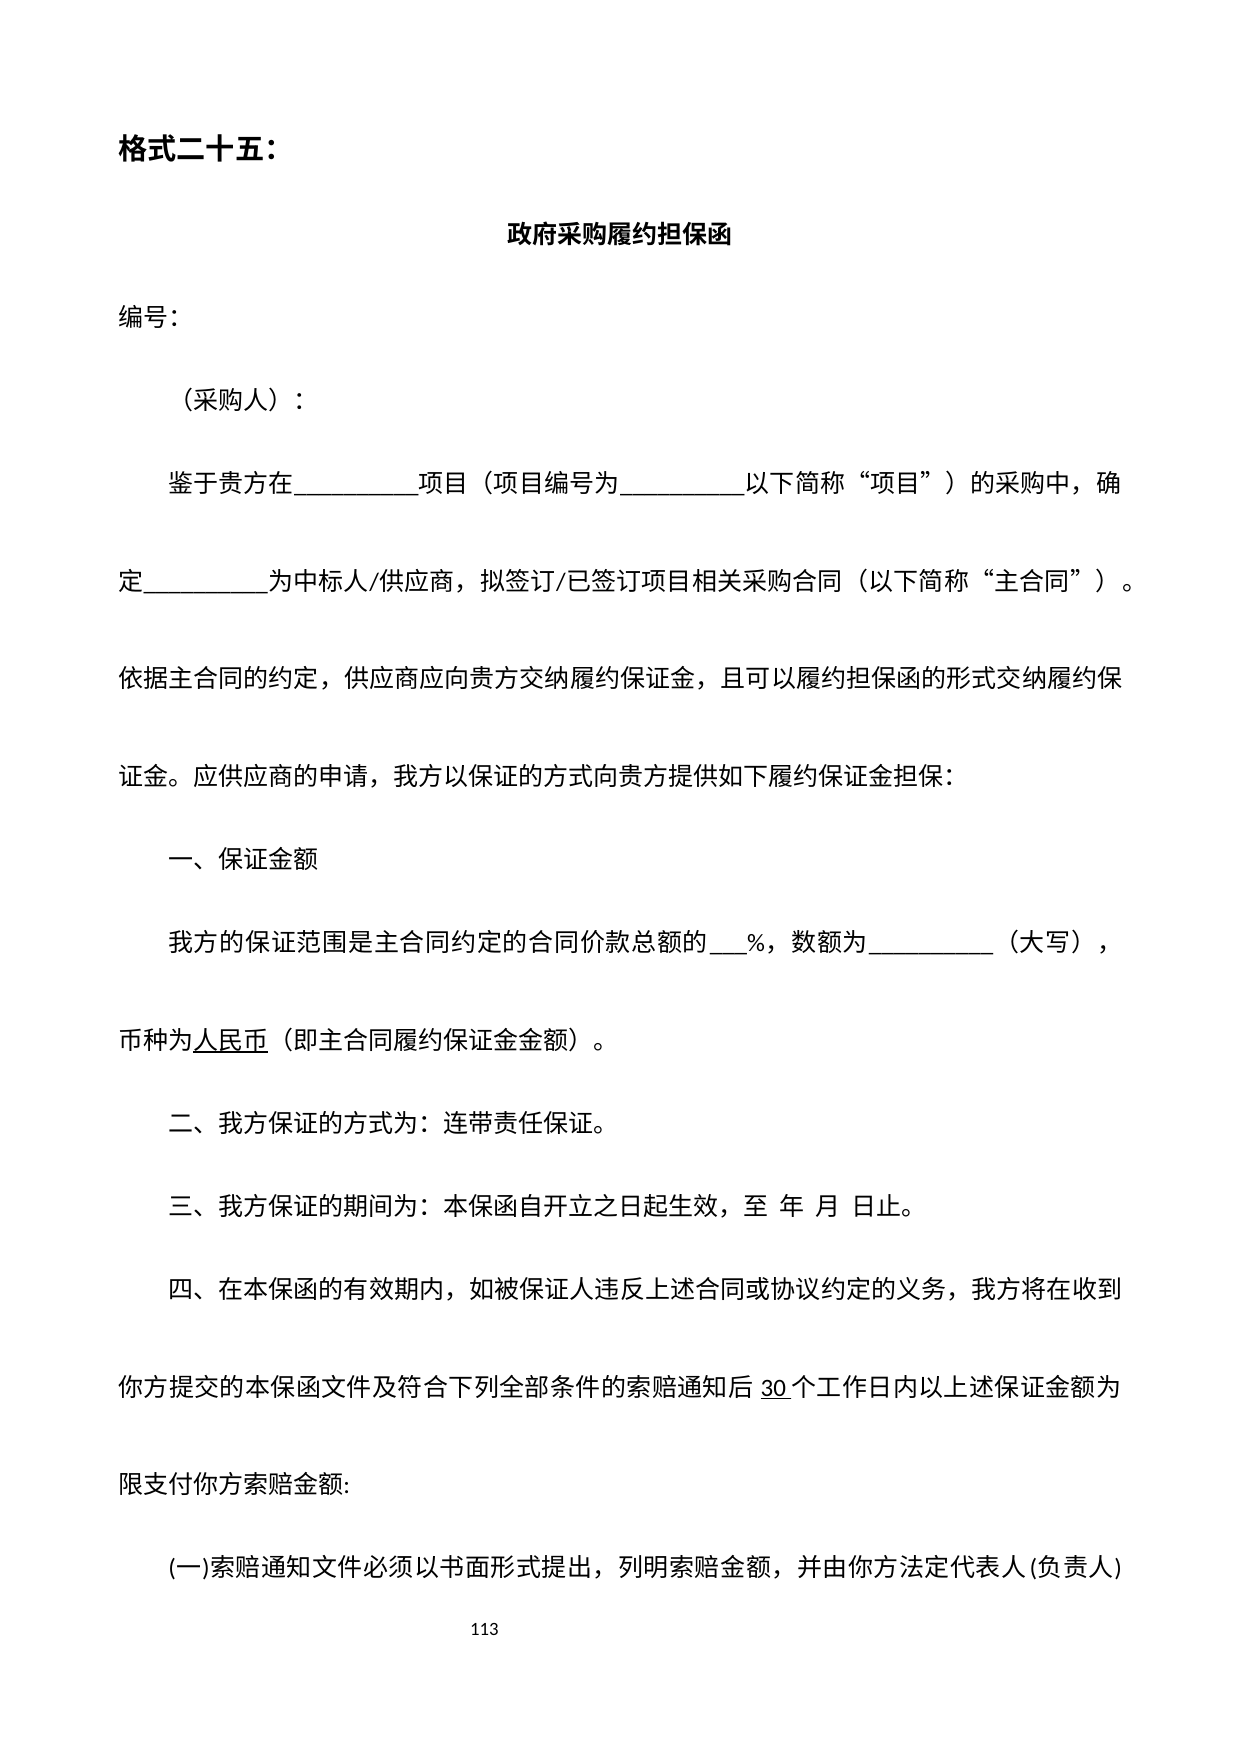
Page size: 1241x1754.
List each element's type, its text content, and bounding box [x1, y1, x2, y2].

text 二、我方保证的方式为：连带责任保证。 [118, 1089, 1122, 1154]
text 编号： [118, 283, 1122, 348]
text 鉴于贵方在__________项目（项目编号为__________以下简称“项目”）的采购中，确定__________为中标人/供应商，拟签订/已签订项目相关采购合同（以下简称“主合同”）。依据主合同的约定，供应商应向贵方交纳履约保证金，且可以履约担保函的形式交纳履约保证金。应供应商的申请，我方以保证的方式向贵方提供如下履约保证金担保： [118, 449, 1122, 807]
text 政府采购履约担保函 [118, 200, 1122, 265]
text 四、在本保函的有效期内，如被保证人违反上述合同或协议约定的义务，我方将在收到你方提交的本保函文件及符合下列全部条件的索赔通知后30个工作日内以上述保证金额为限支付你方索赔金额: [118, 1255, 1122, 1515]
text 格式二十五： [118, 114, 1122, 179]
text 一、保证金额 [118, 825, 1122, 890]
text （采购人）： [118, 366, 1122, 431]
text 三、我方保证的期间为：本保函自开立之日起生效，至 年 月 日止。 [118, 1172, 1122, 1237]
text 我方的保证范围是主合同约定的合同价款总额的___%，数额为__________（大写），币种为人民币（即主合同履约保证金金额）。 [118, 908, 1122, 1071]
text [118, 1533, 1122, 1598]
